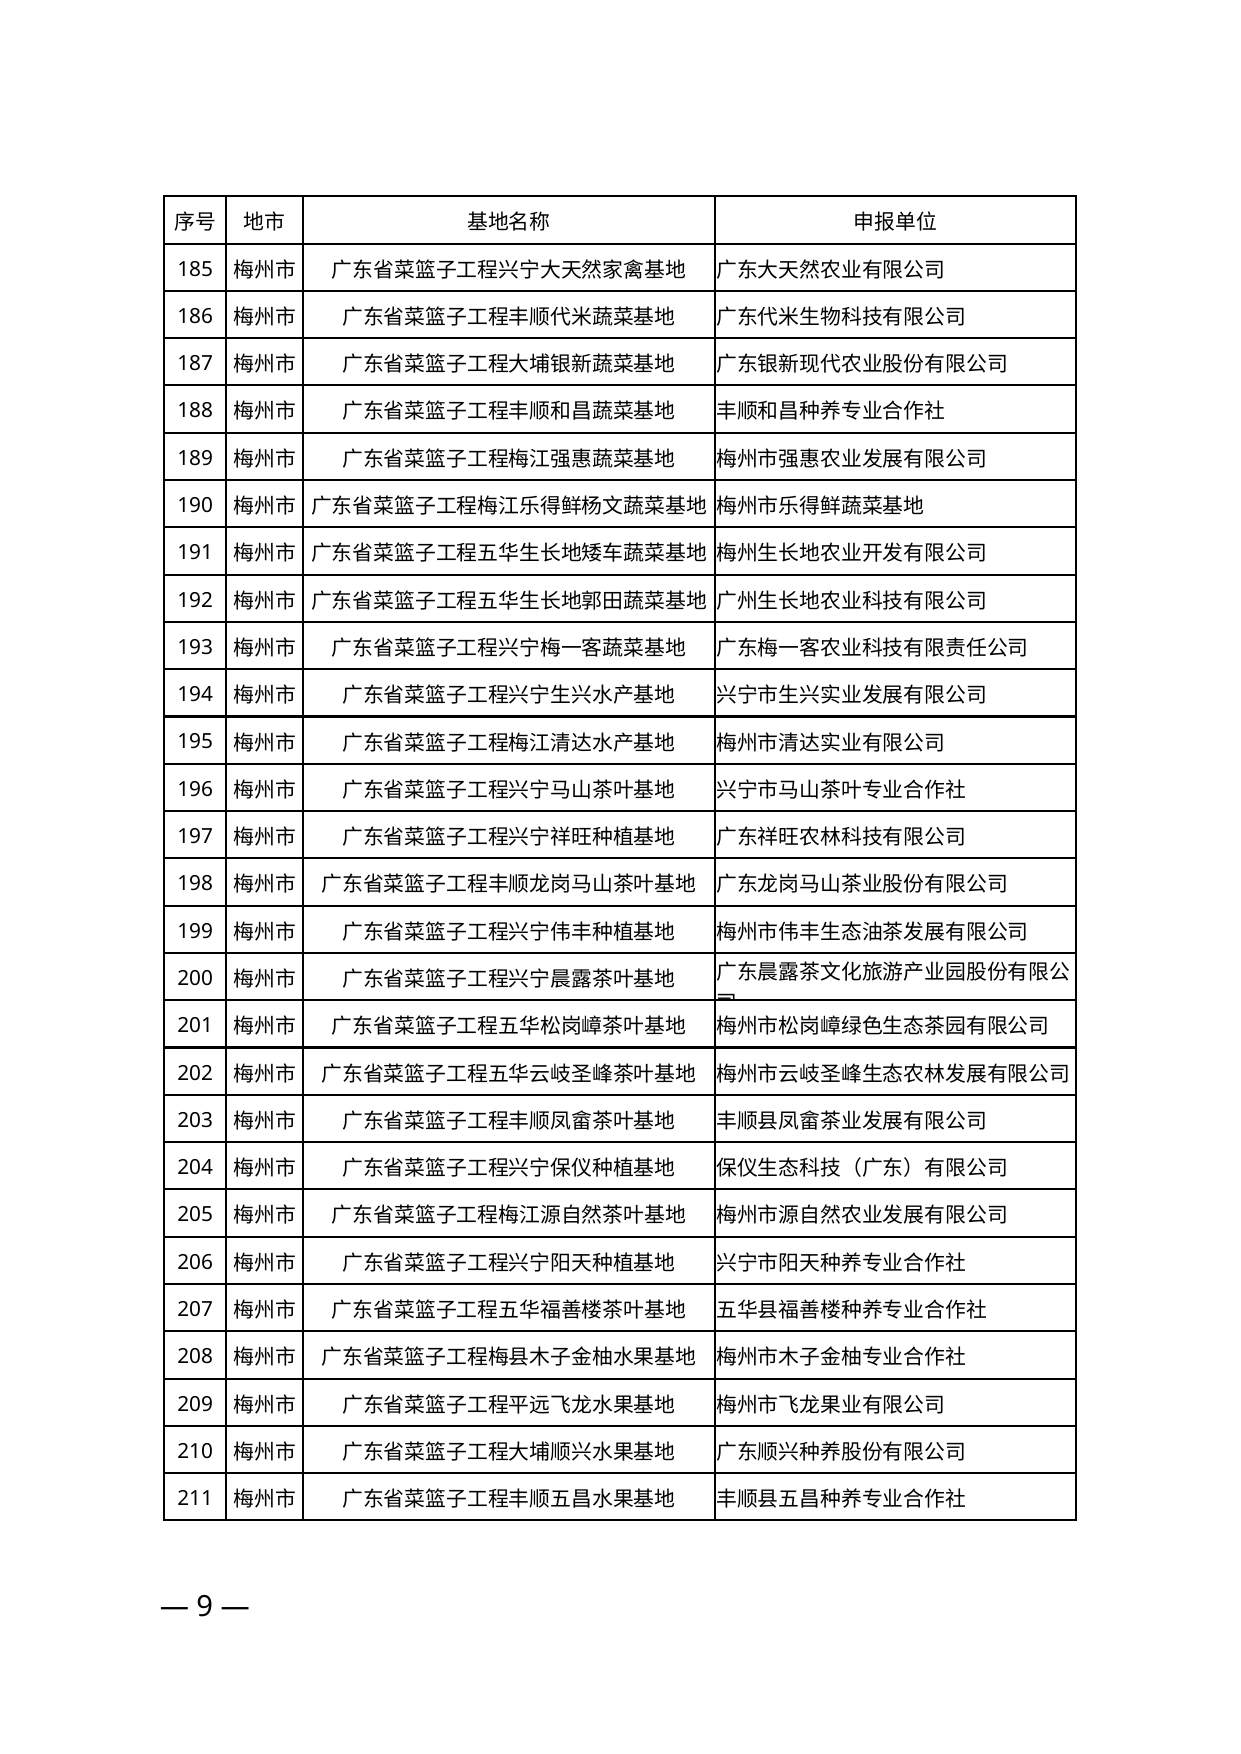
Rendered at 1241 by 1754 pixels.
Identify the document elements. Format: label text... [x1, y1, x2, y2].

table_cell 丰顺县凤畲茶业发展有限公司 [716, 1096, 1075, 1141]
table_cell 广东梅一客农业科技有限责任公司 [716, 623, 1075, 668]
table_cell 梅州市 [227, 434, 302, 479]
table_cell 兴宁市生兴实业发展有限公司 [716, 670, 1075, 715]
table_cell 195 [165, 718, 225, 763]
table_cell 广东省菜篮子工程丰顺和昌蔬菜基地 [304, 386, 714, 432]
table_header 序号 [165, 197, 225, 242]
table_cell 梅州市云岐圣峰生态农林发展有限公司 [716, 1049, 1075, 1094]
table_cell 丰顺和昌种养专业合作社 [716, 386, 1075, 432]
table_cell 广东省菜篮子工程梅江强惠蔬菜基地 [304, 434, 714, 479]
table_cell 梅州市 [227, 339, 302, 384]
table_cell 梅州市松岗嶂绿色生态茶园有限公司 [716, 1001, 1075, 1046]
table_cell 梅州市 [227, 1285, 302, 1330]
table_cell 梅州市乐得鲜蔬菜基地 [716, 481, 1075, 526]
table_cell 200 [165, 954, 225, 999]
table_cell 梅州市 [227, 1238, 302, 1283]
table_cell 广东省菜篮子工程兴宁大天然家禽基地 [304, 245, 714, 290]
table_cell 梅州市 [227, 670, 302, 715]
table_cell 199 [165, 907, 225, 952]
table_cell 广东省菜篮子工程丰顺龙岗马山茶叶基地 [304, 859, 714, 904]
table_cell 广东省菜篮子工程平远飞龙水果基地 [304, 1380, 714, 1425]
table_cell 梅州市 [227, 1001, 302, 1046]
table_cell 梅州生长地农业开发有限公司 [716, 528, 1075, 573]
table_cell 广东省菜篮子工程五华福善楼茶叶基地 [304, 1285, 714, 1330]
table_cell 广东省菜篮子工程丰顺代米蔬菜基地 [304, 292, 714, 337]
table_cell 梅州市 [227, 718, 302, 763]
table_cell 梅州市清达实业有限公司 [716, 718, 1075, 763]
table_cell 广东省菜篮子工程梅江源自然茶叶基地 [304, 1190, 714, 1236]
table_cell 209 [165, 1380, 225, 1425]
table_cell 202 [165, 1049, 225, 1094]
table_cell 五华县福善楼种养专业合作社 [716, 1285, 1075, 1330]
table_header 申报单位 [716, 197, 1075, 242]
table_cell 梅州市 [227, 954, 302, 999]
table_cell 190 [165, 481, 225, 526]
table_cell 206 [165, 1238, 225, 1283]
table_header 地市 [227, 197, 302, 242]
table_cell 梅州市 [227, 1332, 302, 1377]
table_cell 191 [165, 528, 225, 573]
table_cell 梅州市 [227, 1096, 302, 1141]
table_cell 211 [165, 1474, 225, 1519]
table_cell 梅州市 [227, 245, 302, 290]
table_cell 梅州市 [227, 292, 302, 337]
table_cell 梅州市 [227, 623, 302, 668]
table_cell 185 [165, 245, 225, 290]
table_cell 广东祥旺农林科技有限公司 [716, 812, 1075, 857]
table_cell 188 [165, 386, 225, 432]
table_cell 丰顺县五昌种养专业合作社 [716, 1474, 1075, 1519]
table_cell 梅州市 [227, 907, 302, 952]
table_cell 梅州市 [227, 481, 302, 526]
table_cell 广东省菜篮子工程大埔银新蔬菜基地 [304, 339, 714, 384]
table_cell 梅州市 [227, 1380, 302, 1425]
table_cell 广东省菜篮子工程大埔顺兴水果基地 [304, 1427, 714, 1472]
table_cell 广东省菜篮子工程兴宁祥旺种植基地 [304, 812, 714, 857]
table_cell 广东省菜篮子工程梅江清达水产基地 [304, 718, 714, 763]
table_cell 保仪生态科技（广东）有限公司 [716, 1143, 1075, 1188]
table_cell 梅州市 [227, 576, 302, 621]
table_cell 梅州市 [227, 386, 302, 432]
table_cell 194 [165, 670, 225, 715]
table_cell 广东省菜篮子工程五华生长地郭田蔬菜基地 [304, 576, 714, 621]
table_cell 梅州市飞龙果业有限公司 [716, 1380, 1075, 1425]
table_cell 梅州市源自然农业发展有限公司 [716, 1190, 1075, 1236]
table_cell 187 [165, 339, 225, 384]
table_cell 198 [165, 859, 225, 904]
table_cell 广东省菜篮子工程兴宁阳天种植基地 [304, 1238, 714, 1283]
table_header 基地名称 [304, 197, 714, 242]
table_cell 梅州市 [227, 765, 302, 810]
table_cell 广东省菜篮子工程五华生长地矮车蔬菜基地 [304, 528, 714, 573]
table_cell 梅州市 [227, 528, 302, 573]
table_cell 梅州市 [227, 1143, 302, 1188]
table_cell 梅州市 [227, 859, 302, 904]
table_cell 广州生长地农业科技有限公司 [716, 576, 1075, 621]
table_cell 广东省菜篮子工程五华云岐圣峰茶叶基地 [304, 1049, 714, 1094]
table_cell 梅州市伟丰生态油茶发展有限公司 [716, 907, 1075, 952]
table_cell 193 [165, 623, 225, 668]
table_cell 广东大天然农业有限公司 [716, 245, 1075, 290]
table_cell 204 [165, 1143, 225, 1188]
table_cell 207 [165, 1285, 225, 1330]
table_cell 广东省菜篮子工程丰顺五昌水果基地 [304, 1474, 714, 1519]
table_cell 广东省菜篮子工程兴宁伟丰种植基地 [304, 907, 714, 952]
table_cell 广东省菜篮子工程丰顺凤畲茶叶基地 [304, 1096, 714, 1141]
table_cell 189 [165, 434, 225, 479]
table_cell 梅州市 [227, 1190, 302, 1236]
table_cell 广东省菜篮子工程兴宁生兴水产基地 [304, 670, 714, 715]
table_cell 广东省菜篮子工程梅江乐得鲜杨文蔬菜基地 [304, 481, 714, 526]
table_cell 201 [165, 1001, 225, 1046]
table_cell 205 [165, 1190, 225, 1236]
table_cell 广东代米生物科技有限公司 [716, 292, 1075, 337]
table_cell 广东龙岗马山茶业股份有限公司 [716, 859, 1075, 904]
table_cell 203 [165, 1096, 225, 1141]
table_cell 广东省菜篮子工程兴宁晨露茶叶基地 [304, 954, 714, 999]
table_cell 广东省菜篮子工程兴宁马山茶叶基地 [304, 765, 714, 810]
table_cell 梅州市强惠农业发展有限公司 [716, 434, 1075, 479]
table_cell 广东省菜篮子工程梅县木子金柚水果基地 [304, 1332, 714, 1377]
table_cell 梅州市 [227, 812, 302, 857]
table_cell 广东省菜篮子工程兴宁梅一客蔬菜基地 [304, 623, 714, 668]
table_cell 梅州市 [227, 1474, 302, 1519]
table_cell 兴宁市马山茶叶专业合作社 [716, 765, 1075, 810]
table_cell 梅州市 [227, 1427, 302, 1472]
table_cell 210 [165, 1427, 225, 1472]
table_cell 兴宁市阳天种养专业合作社 [716, 1238, 1075, 1283]
table_cell 197 [165, 812, 225, 857]
table_cell 广东银新现代农业股份有限公司 [716, 339, 1075, 384]
table_cell 梅州市木子金柚专业合作社 [716, 1332, 1075, 1377]
table_cell 192 [165, 576, 225, 621]
table_cell 广东省菜篮子工程兴宁保仪种植基地 [304, 1143, 714, 1188]
table_cell 196 [165, 765, 225, 810]
table_cell 186 [165, 292, 225, 337]
table_cell 广东省菜篮子工程五华松岗嶂茶叶基地 [304, 1001, 714, 1046]
table_cell 广东晨露茶文化旅游产业园股份有限公司 [716, 954, 1075, 999]
table_cell 广东顺兴种养股份有限公司 [716, 1427, 1075, 1472]
table_cell 梅州市 [227, 1049, 302, 1094]
table_cell 208 [165, 1332, 225, 1377]
